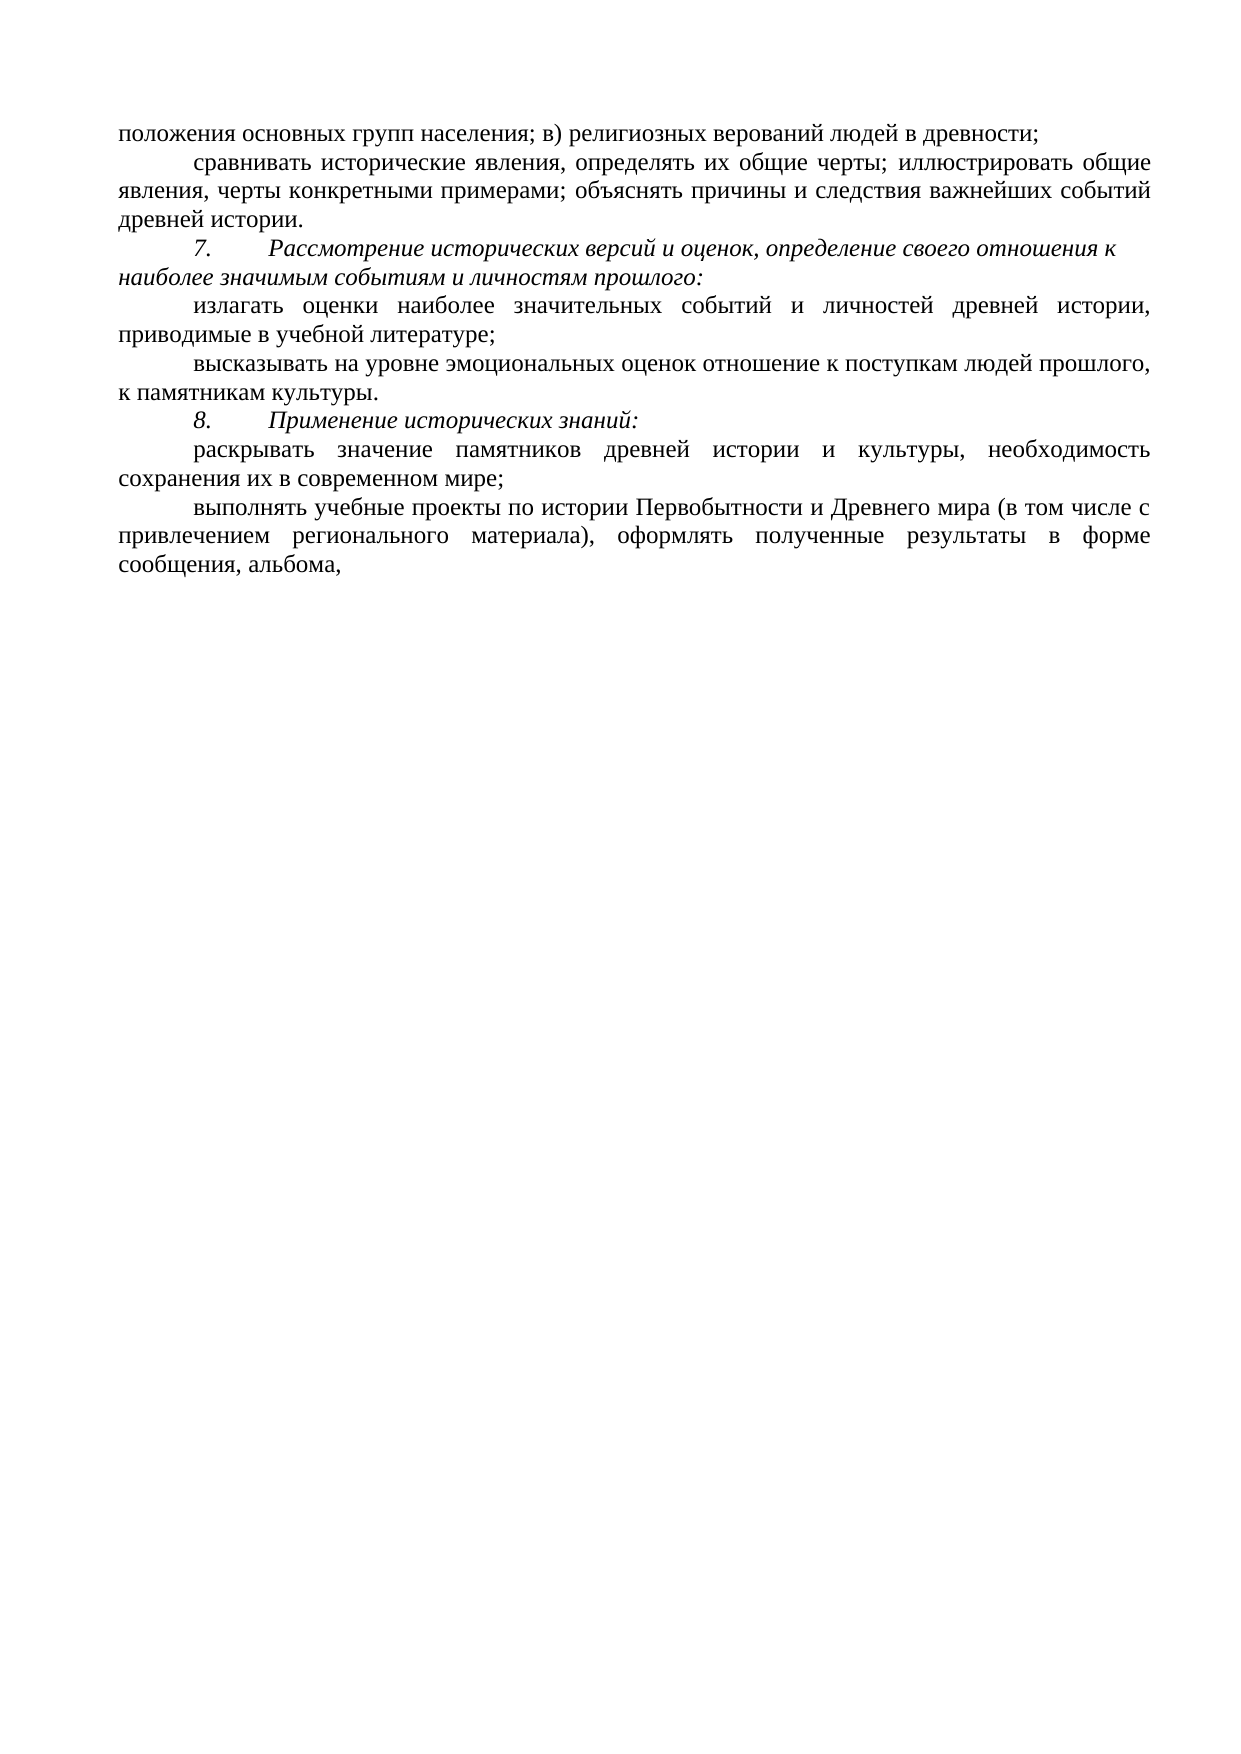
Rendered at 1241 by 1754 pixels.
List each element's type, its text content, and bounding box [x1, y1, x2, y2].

text сравнивать исторические явления, определять их общие черты; иллюстрировать общие явления, черты конкретными примерами; объяснять причины и следствия важнейших событий древней истории. [118, 147, 1152, 233]
list Рассмотрение исторических версий и оценок, определение своего отношения к наиболее значимым событиям и личностям прошлого: [118, 233, 1152, 291]
list Применение исторических знаний: [118, 406, 1152, 434]
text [118, 118, 1152, 147]
text высказывать на уровне эмоциональных оценок отношение к поступкам людей прошлого, к памятникам культуры. [118, 348, 1152, 406]
text выполнять учебные проекты по истории Первобытности и Древнего мира (в том числе с привлечением регионального материала), оформлять полученные результаты в форме сообщения, альбома, [118, 492, 1152, 578]
text раскрывать значение памятников древней истории и культуры, необходимость сохранения их в современном мире; [118, 434, 1152, 492]
text излагать оценки наиболее значительных событий и личностей древней истории, приводимые в учебной литературе; [118, 291, 1152, 348]
